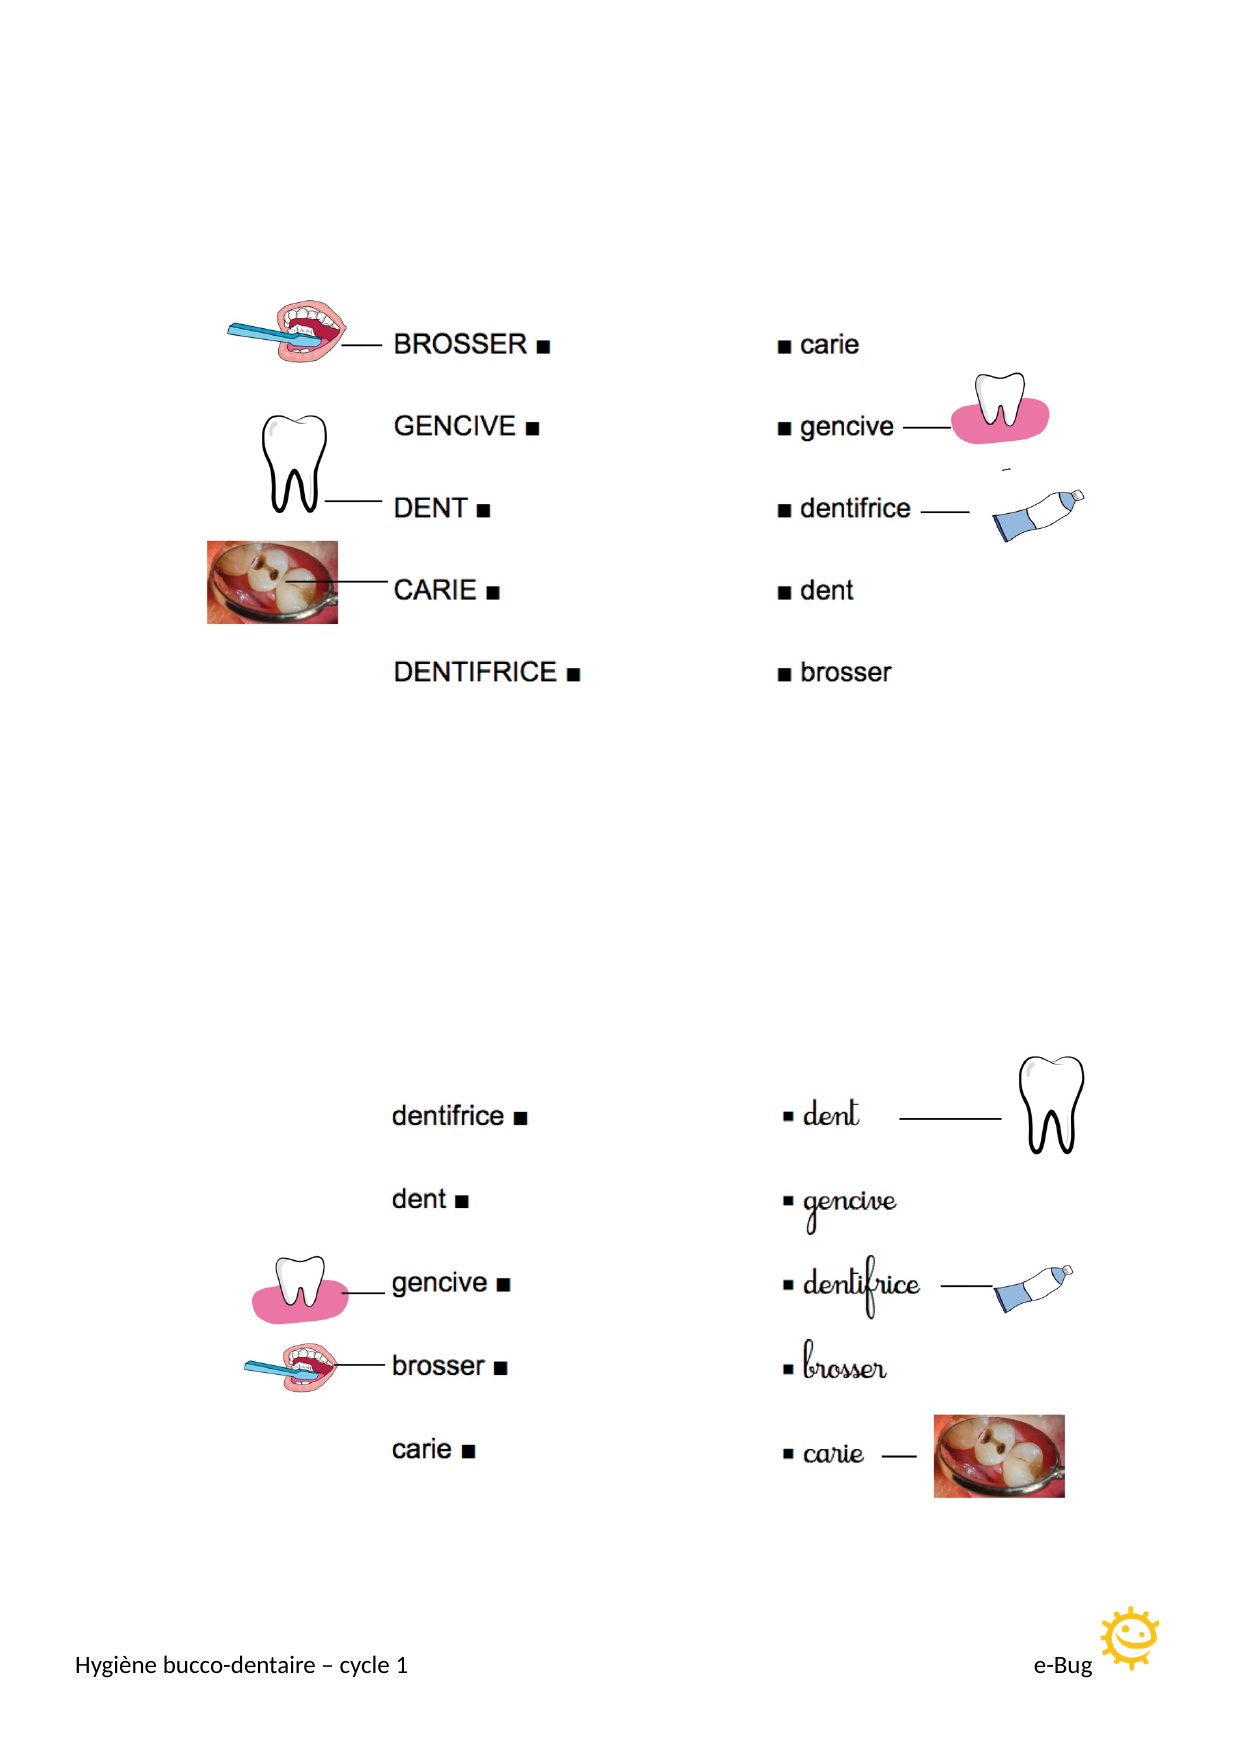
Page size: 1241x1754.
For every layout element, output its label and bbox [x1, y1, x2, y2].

picture [75, 75, 1166, 1674]
